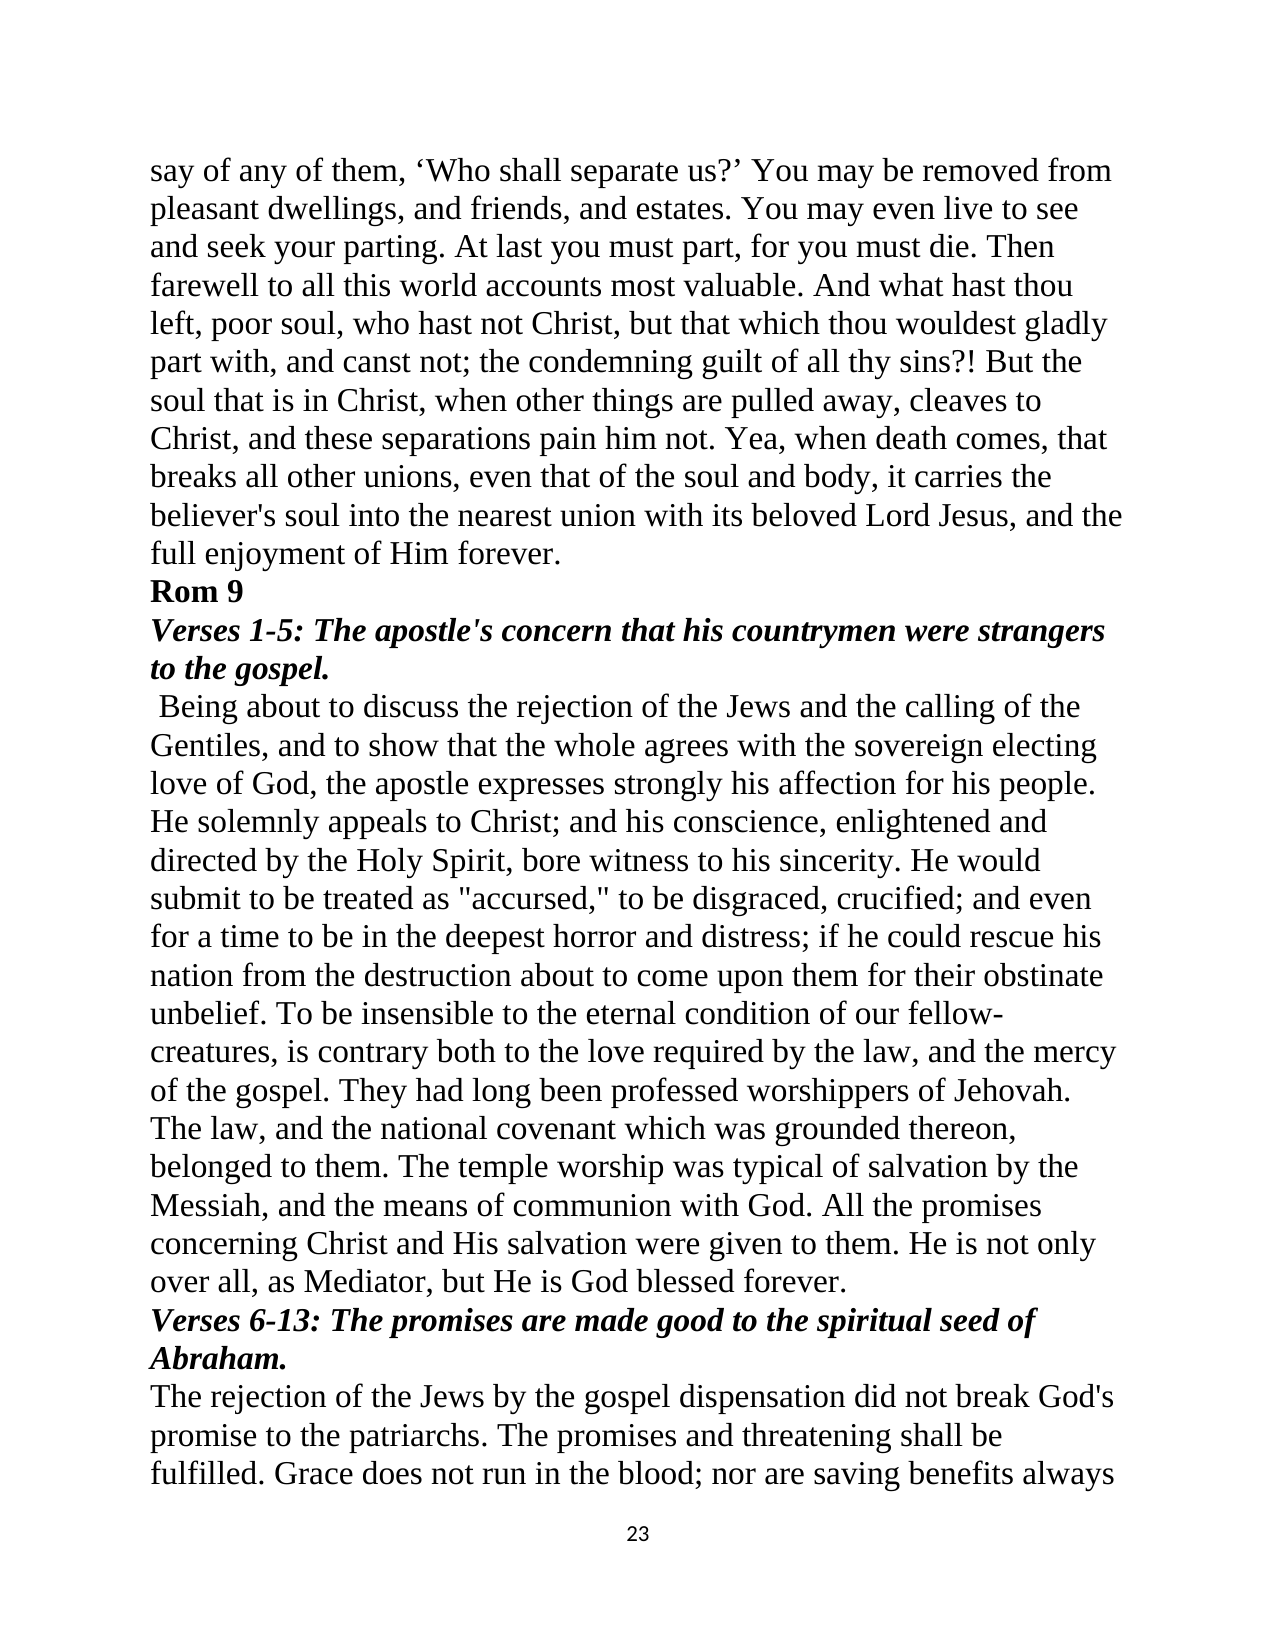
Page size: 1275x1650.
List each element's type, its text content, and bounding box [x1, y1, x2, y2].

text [150, 150, 1125, 572]
text Verses 6-13: The promises are made good to the spiritual seed of Abraham. [150, 1300, 1125, 1377]
text Rom 9 [150, 572, 1125, 610]
text Being about to discuss the rejection of the Jews and the calling of the Gentiles, and to show that the whole agrees with the sovereign electing love of God, the apostle expresses strongly his affection for his people. He solemnly appeals to Christ; and his conscience, enlightened and directed by the Holy Spirit, bore witness to his sincerity. He would submit to be treated as "accursed," to be disgraced, crucified; and even for a time to be in the deepest horror and distress; if he could rescue his nation from the destruction about to come upon them for their obstinate unbelief. To be insensible to the eternal condition of our fellow-creatures, is contrary both to the love required by the law, and the mercy of the gospel. They had long been professed worshippers of Jehovah. The law, and the national covenant which was grounded thereon, belonged to them. The temple worship was typical of salvation by the Messiah, and the means of communion with God. All the promises concerning Christ and His salvation were given to them. He is not only over all, as Mediator, but He is God blessed forever. [150, 687, 1125, 1300]
text Verses 1-5: The apostle's concern that his countrymen were strangers to the gospel. [150, 610, 1125, 687]
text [150, 1377, 1125, 1492]
